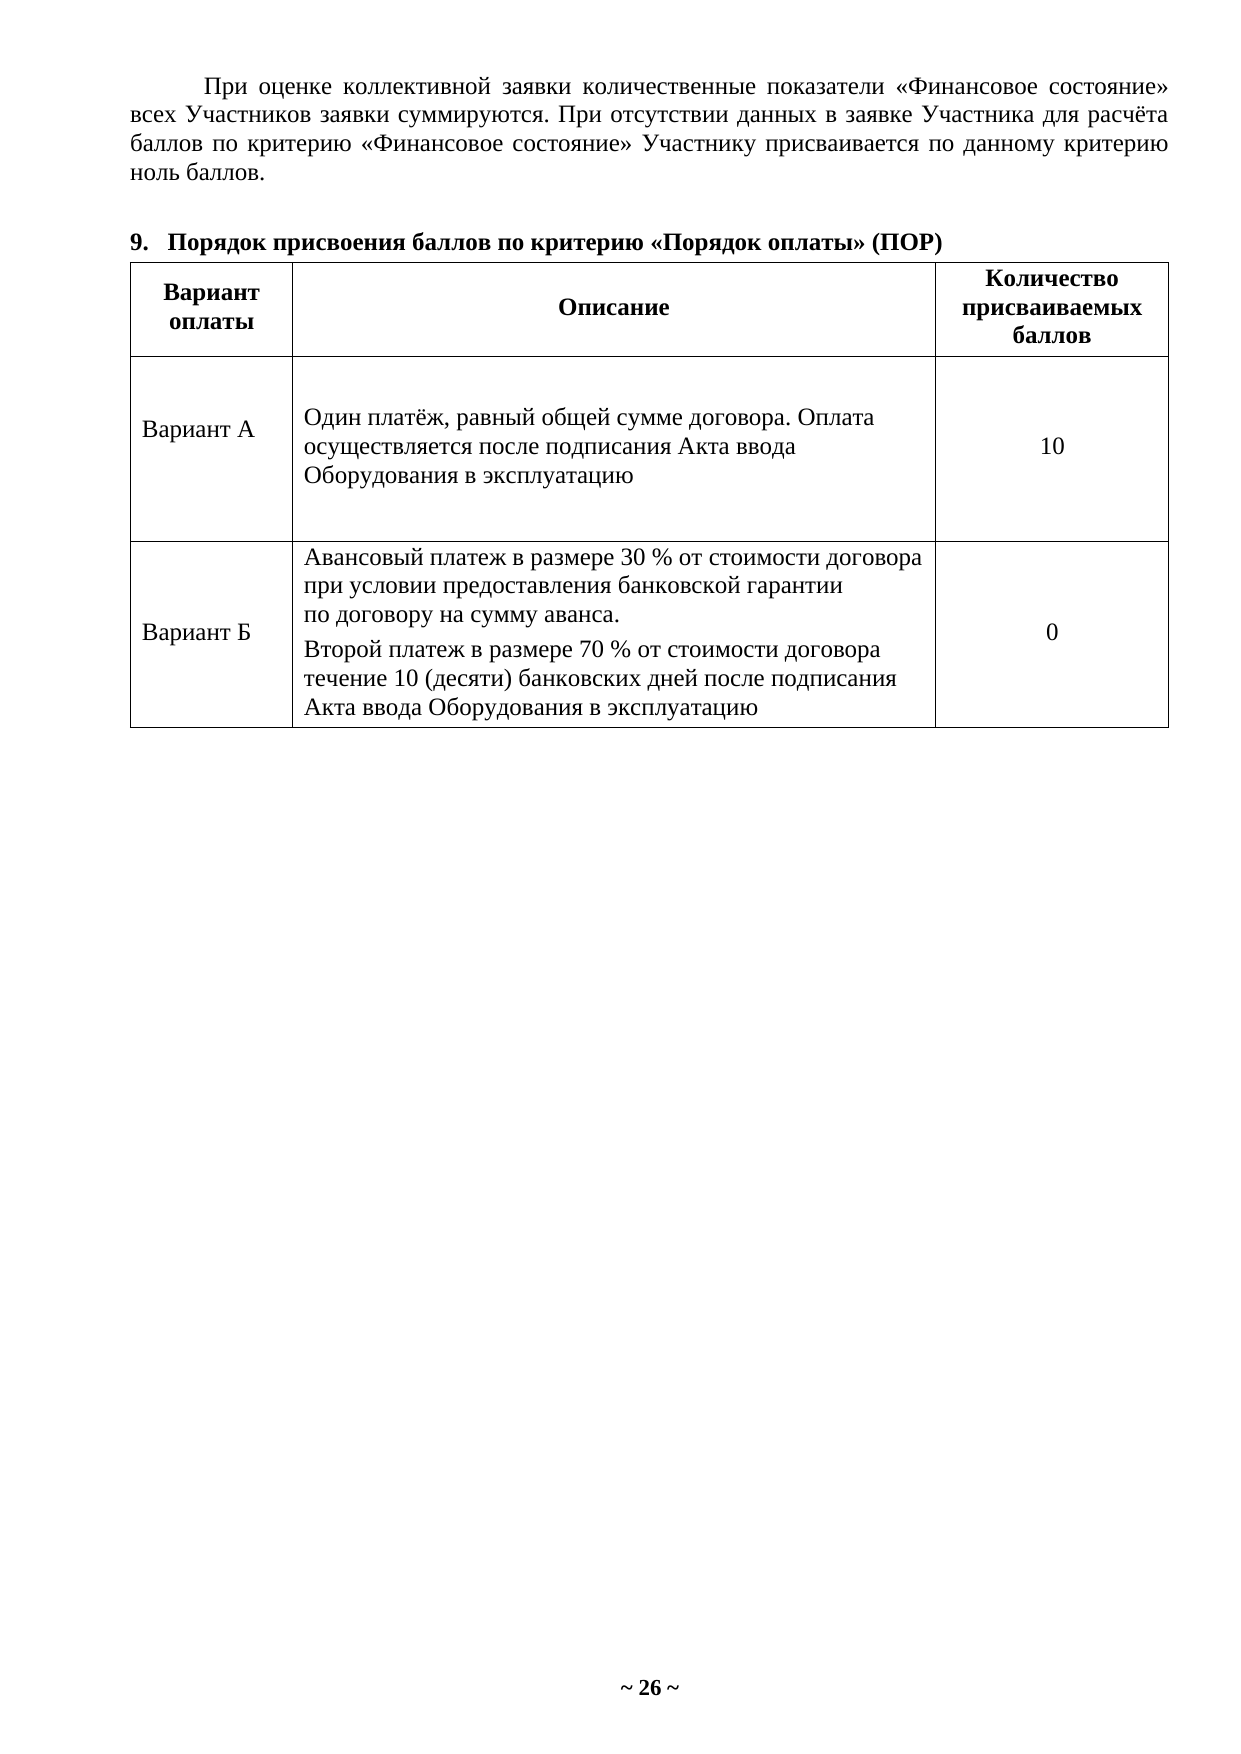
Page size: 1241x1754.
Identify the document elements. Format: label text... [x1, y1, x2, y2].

text При оценке коллективной заявки количественные показатели «Финансовое состояние» всех Участников заявки суммируются. При отсутствии данных в заявке Участника для расчёта баллов по критерию «Финансовое состояние» Участнику присваивается по данному критерию ноль баллов. [130, 71, 1169, 186]
table_header Описание [293, 263, 935, 356]
table_cell 10 [936, 357, 1168, 541]
table_header Количество присваиваемых баллов [936, 263, 1168, 356]
table_cell Авансовый платеж в размере 30 % от стоимости договора при условии предоставления банковской гарантии по договору на сумму аванса. Второй платеж в размере 70 % от стоимости договора течение 10 (десяти) банковских дней после подписания Акта ввода Оборудования в эксплуатацию [293, 542, 935, 727]
list Порядок присвоения баллов по критерию «Порядок оплаты» (ПОР) [130, 227, 1169, 256]
table_cell 0 [936, 542, 1168, 727]
table_cell Вариант Б [131, 542, 292, 727]
table_cell Вариант A [131, 357, 292, 541]
table_cell Один платёж, равный общей сумме договора. Оплата осуществляется после подписания Акта ввода Оборудования в эксплуатацию [293, 357, 935, 541]
table_header Вариант оплаты [131, 263, 292, 356]
